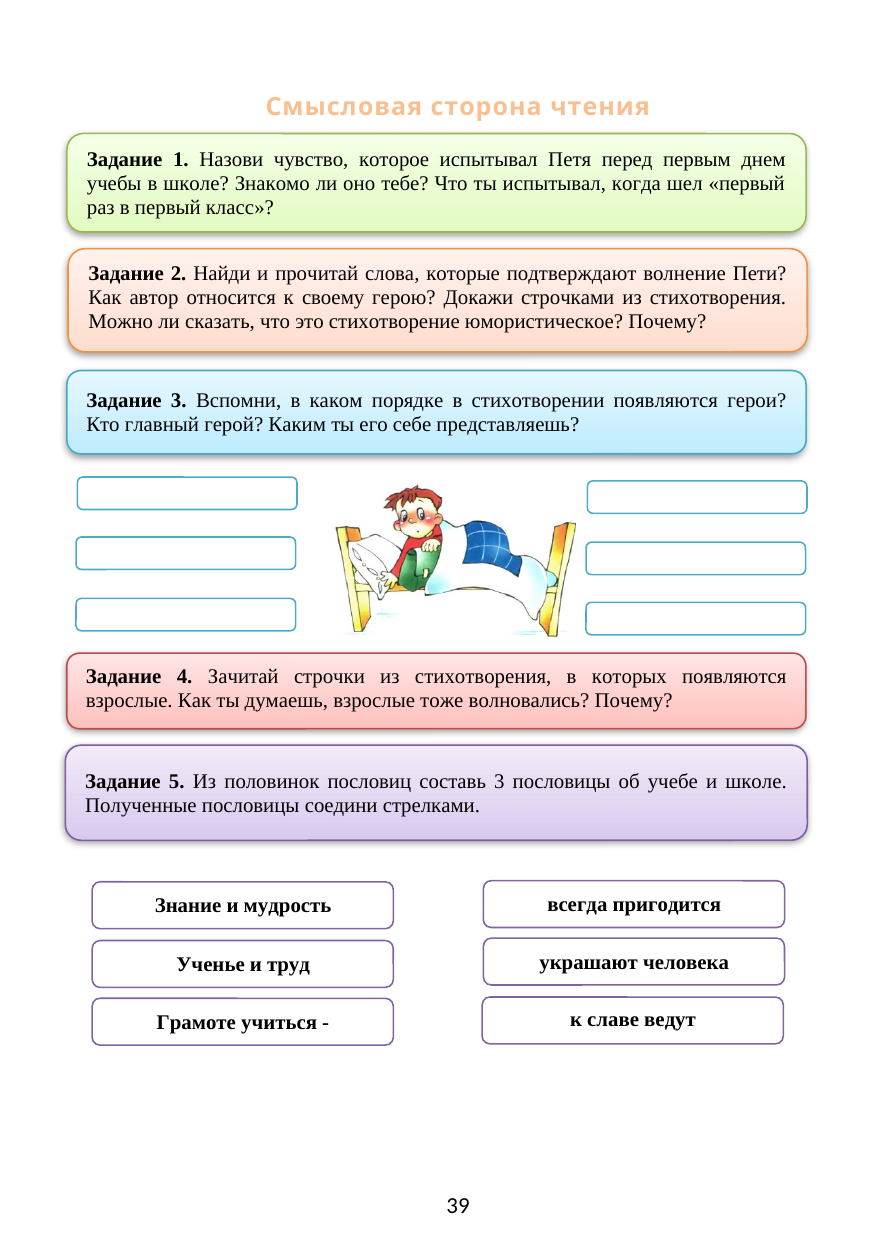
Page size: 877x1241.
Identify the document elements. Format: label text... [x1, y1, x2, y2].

text Смысловая сторона чтения [118, 89, 797, 123]
picture [332, 483, 584, 643]
